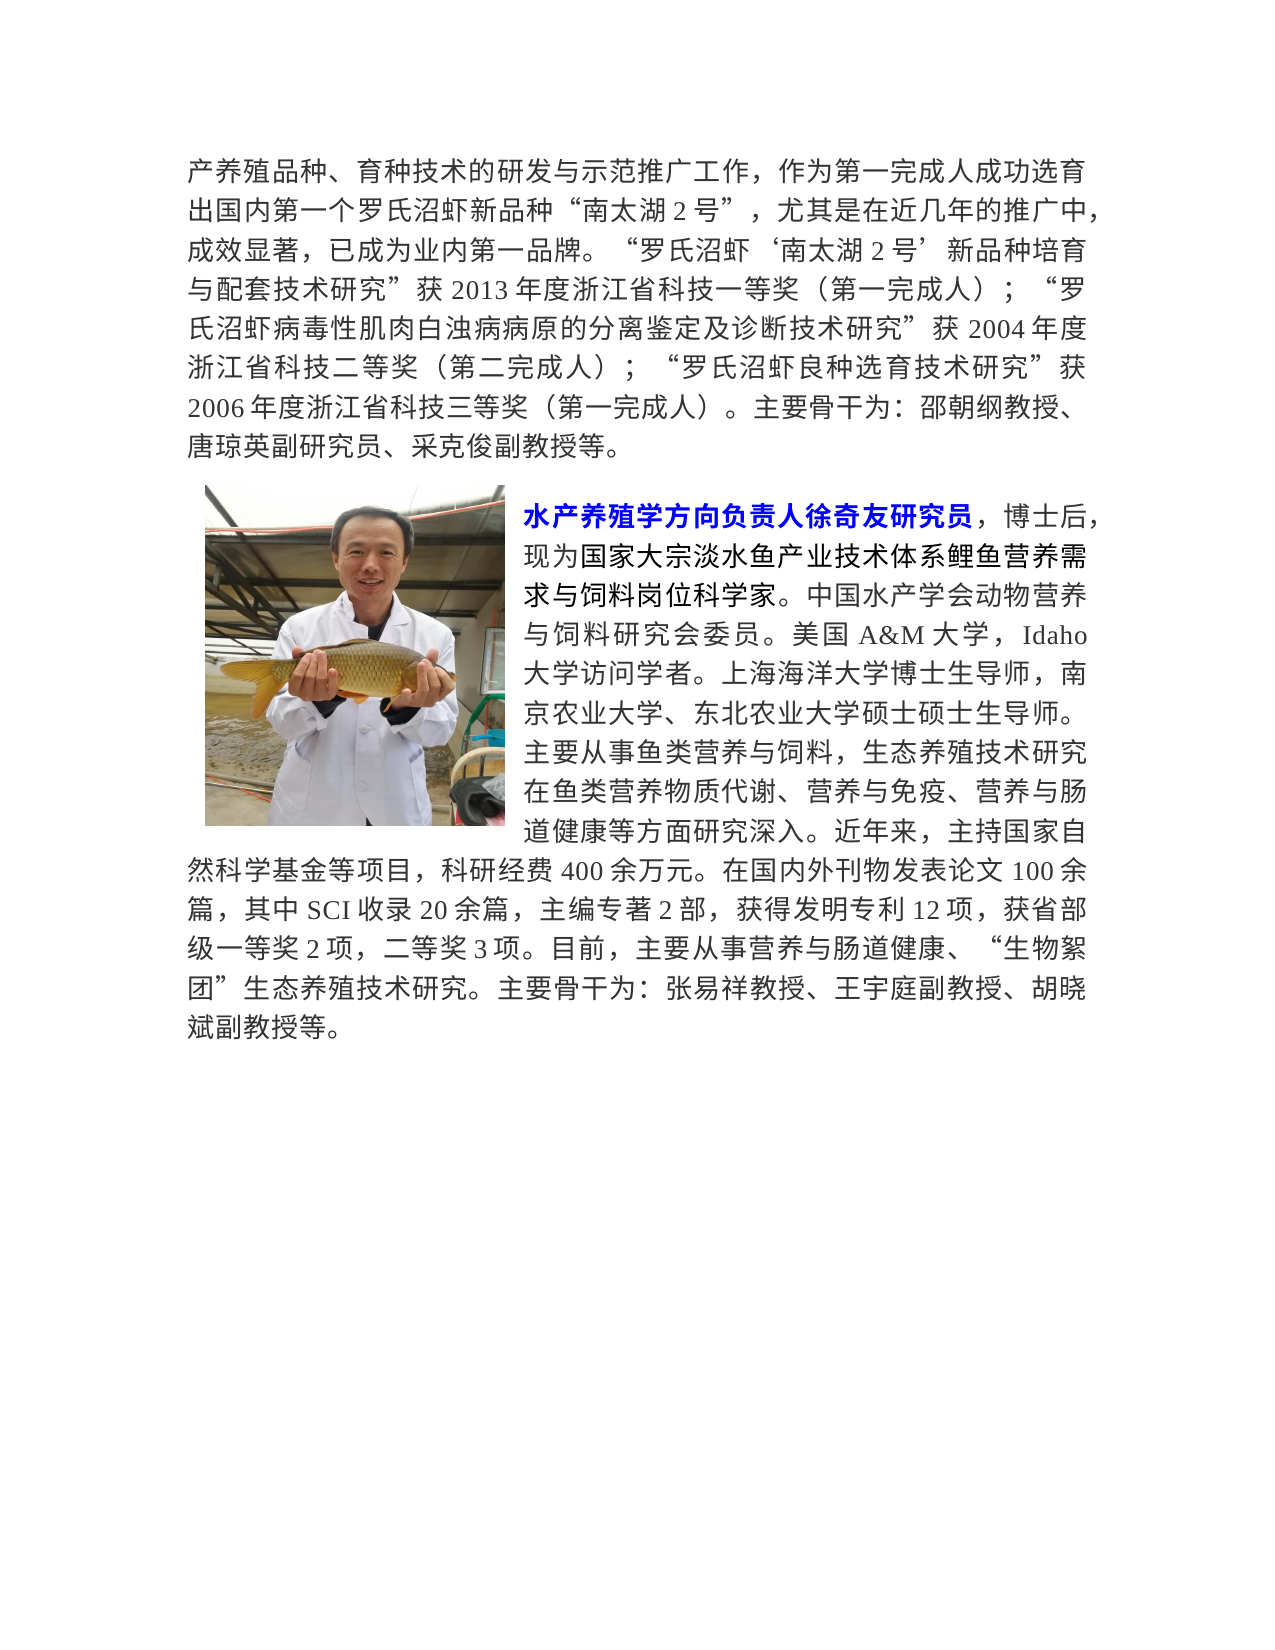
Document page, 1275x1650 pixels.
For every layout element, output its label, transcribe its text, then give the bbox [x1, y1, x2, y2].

picture [205, 485, 505, 826]
text 水产养殖学方向负责人徐奇友研究员，博士后，现为国家大宗淡水鱼产业技术体系鲤鱼营养需求与饲料岗位科学家。中国水产学会动物营养与饲料研究会委员。美国A&M大学，Idaho大学访问学者。上海海洋大学博士生导师，南京农业大学、东北农业大学硕士硕士生导师。主要从事鱼类营养与饲料，生态养殖技术研究，在鱼类营养物质代谢、营养与免疫、营养与肠道健康等方面研究深入。近年来，主持国家自然科学基金等项目，科研经费400余万元。在国内外刊物发表论文100余篇，其中SCI收录20余篇，主编专著2部，获得发明专利12项，获省部级一等奖2项，二等奖3项。目前，主要从事营养与肠道健康、“生物絮团”生态养殖技术研究。主要骨干为：张易祥教授、王宇庭副教授、胡晓斌副教授等。 [187, 495, 1087, 1045]
